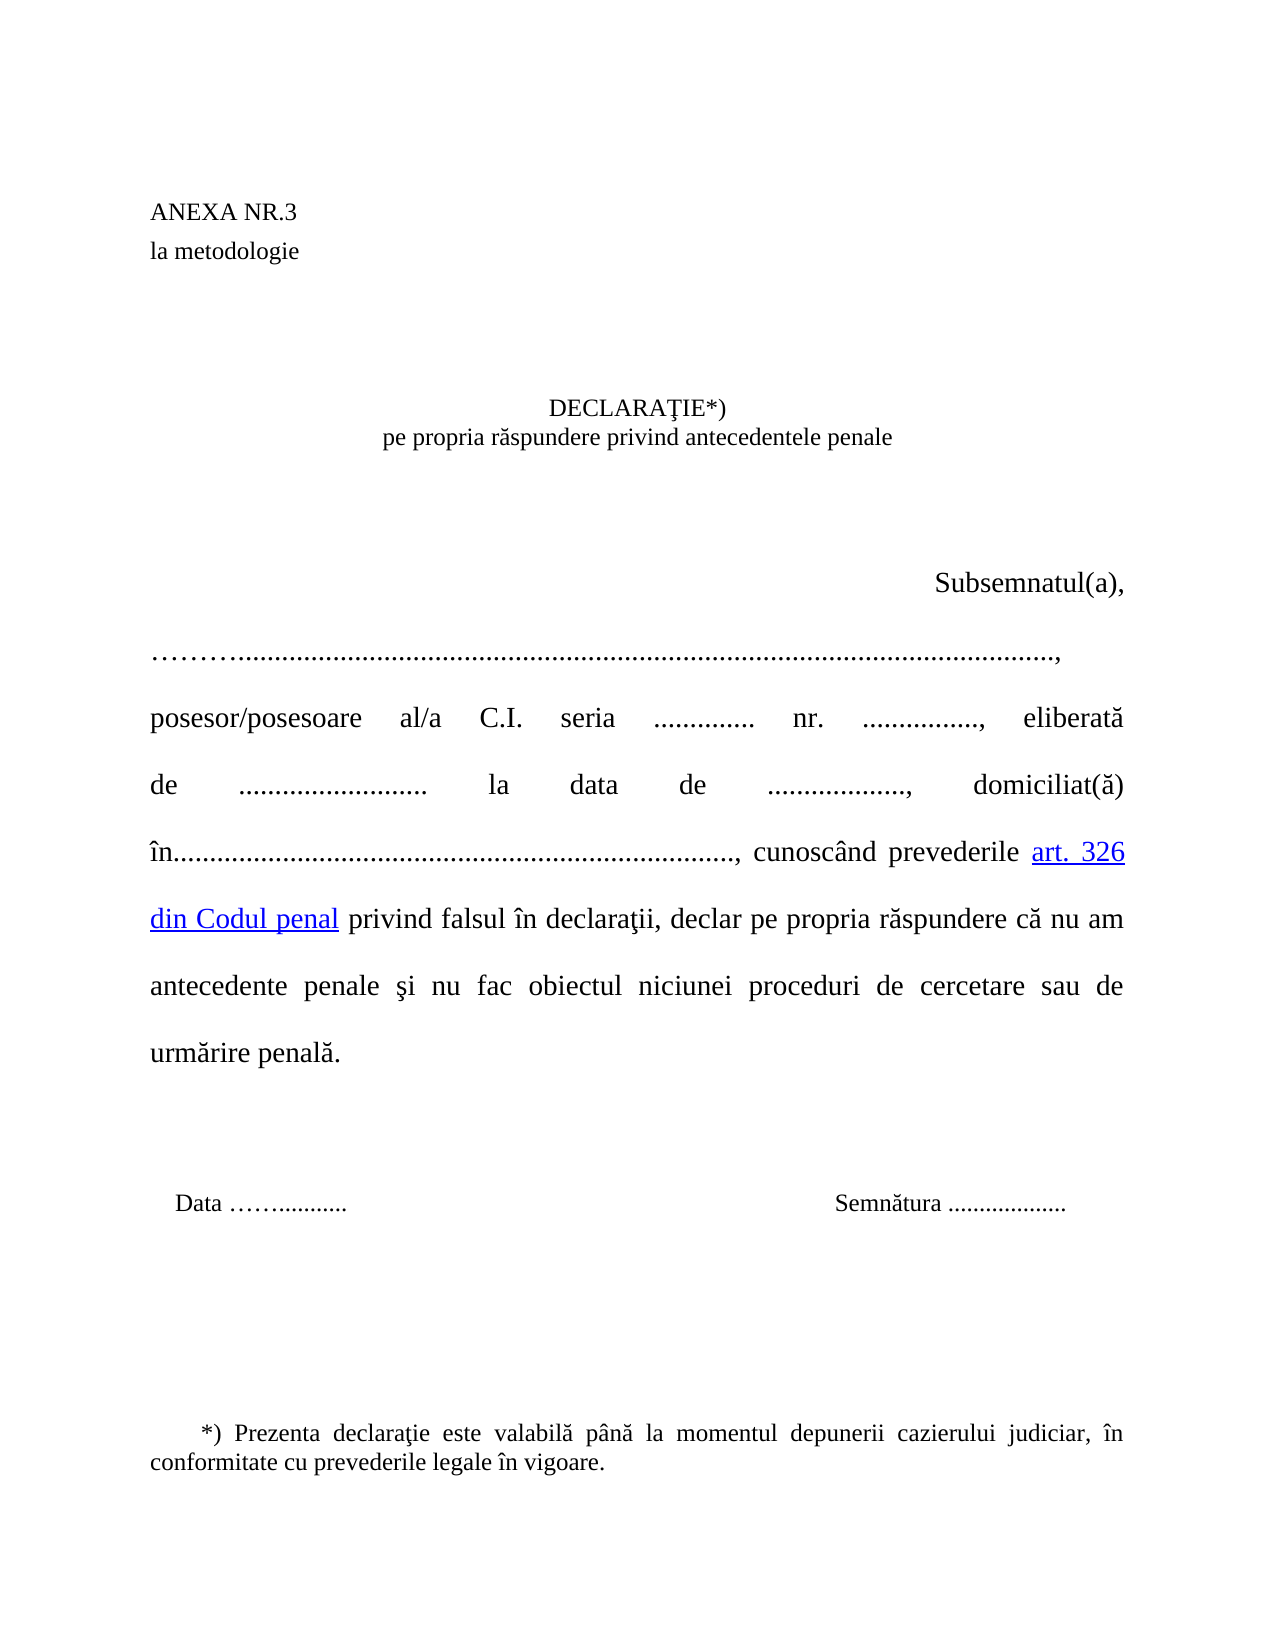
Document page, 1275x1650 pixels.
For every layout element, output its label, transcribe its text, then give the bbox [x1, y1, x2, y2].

text Subsemnatul(a),………................................................................................................................, posesor/posesoare al/a C.I. seria .............. nr. ................, eliberată de .......................... la data de ..................., domiciliat(ă) în............................................................................., cunoscând prevederile art. 326 din Codul penal privind falsul în declaraţii, declar pe propria răspundere că nu am antecedente penale şi nu fac obiectul niciunei proceduri de cercetare sau de urmărire penală. [150, 566, 1125, 1069]
text *) Prezenta declaraţie este valabilă până la momentul depunerii cazierului judiciar, în conformitate cu prevederile legale în vigoare. [150, 1418, 1125, 1476]
text ANEXA NR.3 [150, 197, 1125, 226]
text pe propria răspundere privind antecedentele penale [150, 422, 1125, 451]
text la metodologie [150, 236, 1125, 265]
text Data ……........... Semnătura ................... [150, 1188, 1125, 1217]
text DECLARAŢIE*) [150, 393, 1125, 422]
